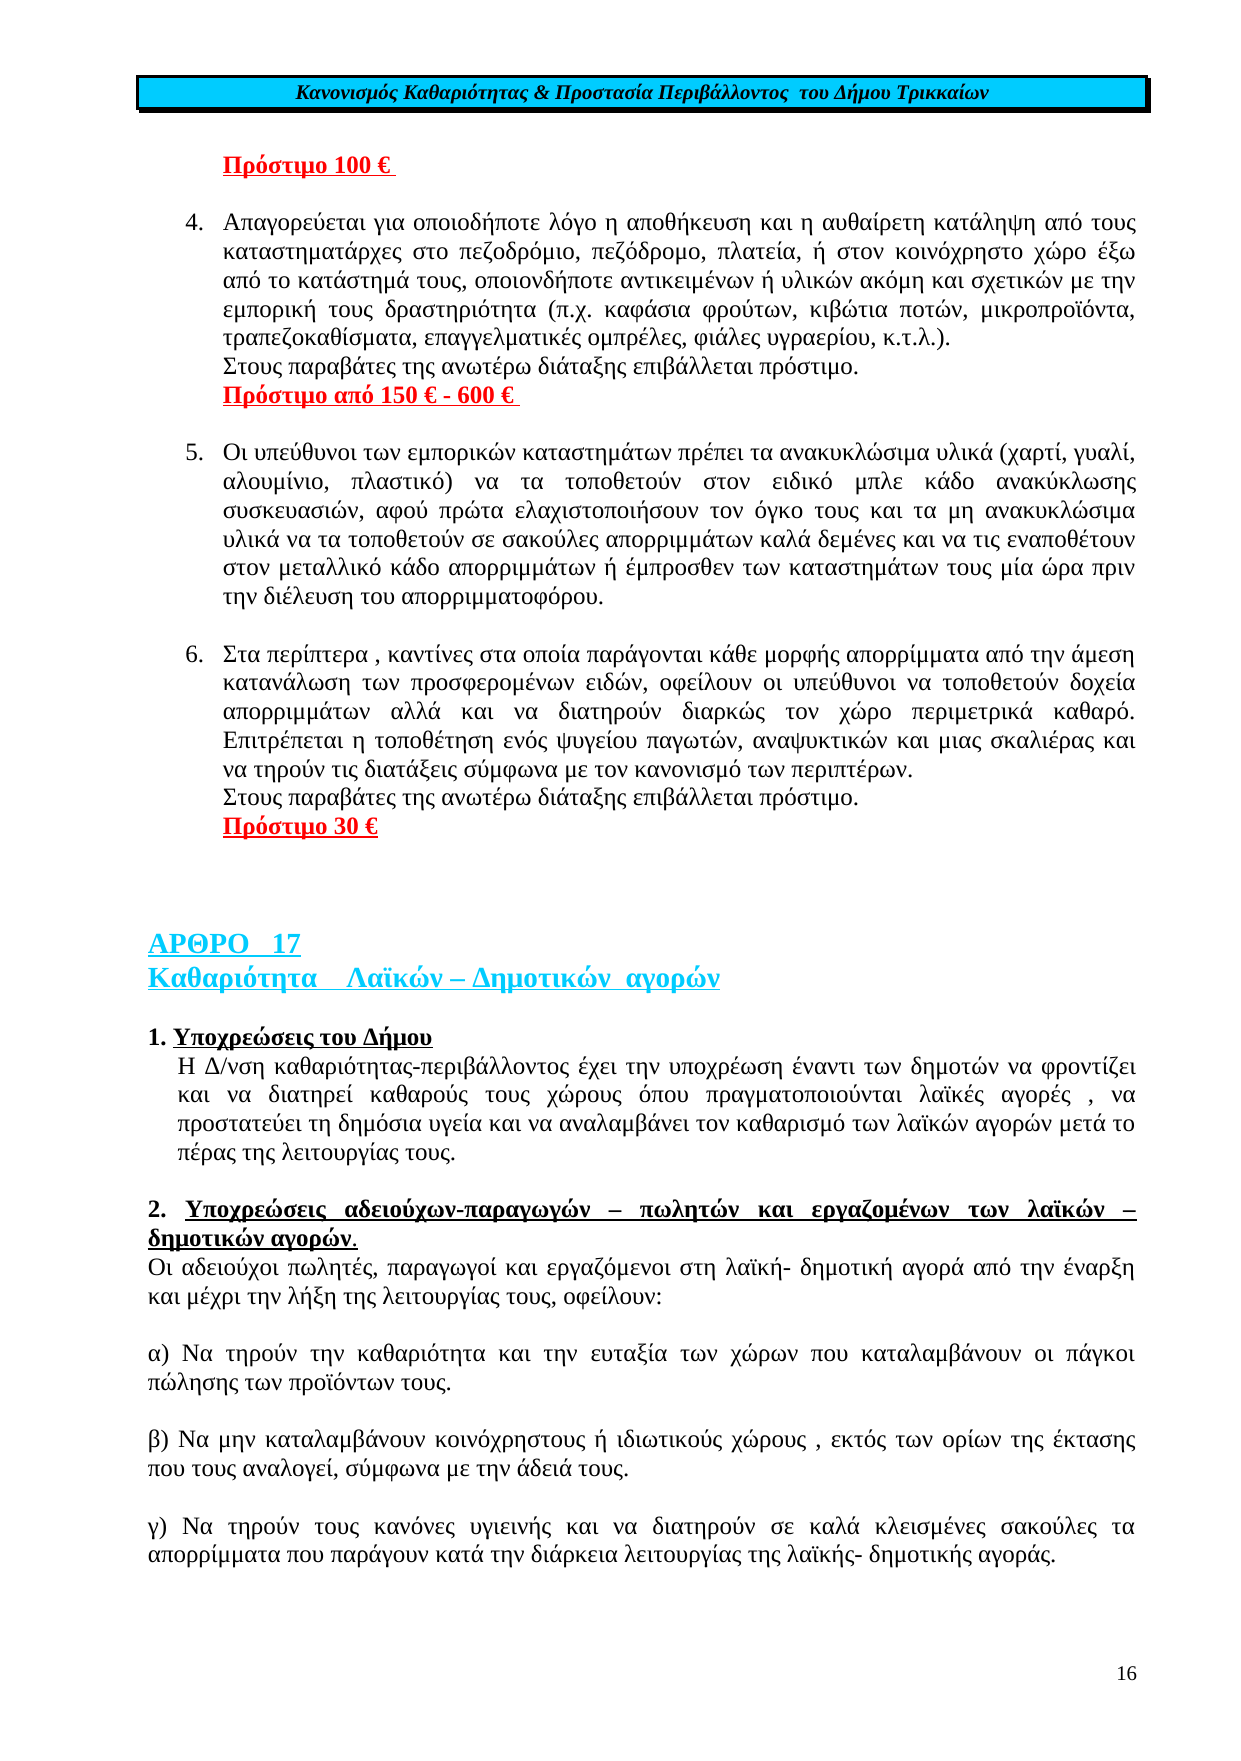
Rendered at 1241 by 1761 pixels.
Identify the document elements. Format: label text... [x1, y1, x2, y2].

text α) Να τηρούν την καθαριότητα και την ευταξία των χώρων που καταλαμβάνουν οι πάγκοι πώλησης των προϊόντων τους. [148, 1338, 1137, 1396]
list Στα περίπτερα , καντίνες στα οποία παράγονται κάθε μορφής απορρίμματα από την άμεση κατανάλωση των προσφερομένων ειδών, οφείλουν οι υπεύθυνοι να τοποθετούν δοχεία απορριμμάτων αλλά και να διατηρούν διαρκώς τον χώρο περιμετρικά καθαρό. Επιτρέπεται η τοποθέτηση ενός ψυγείου παγωτών, αναψυκτικών και μιας σκαλιέρας και να τηρούν τις διατάξεις σύμφωνα με τον κανονισμό των περιπτέρων. [185, 639, 1137, 782]
text Στους παραβάτες της ανωτέρω διάταξης επιβάλλεται πρόστιμο. [177, 782, 1137, 811]
text Καθαριότητα Λαϊκών – Δημοτικών αγορών [148, 960, 1137, 993]
list Οι υπεύθυνοι των εμπορικών καταστημάτων πρέπει τα ανακυκλώσιμα υλικά (χαρτί, γυαλί, αλουμίνιο, πλαστικό) να τα τοποθετούν στον ειδικό μπλε κάδο ανακύκλωσης συσκευασιών, αφού πρώτα ελαχιστοποιήσουν τον όγκο τους και τα μη ανακυκλώσιμα υλικά να τα τοποθετούν σε σακούλες απορριμμάτων καλά δεμένες και να τις εναποθέτουν στον μεταλλικό κάδο απορριμμάτων ή έμπροσθεν των καταστημάτων τους μία ώρα πριν την διέλευση του απορριμματοφόρου. [185, 437, 1137, 610]
text 2. Υποχρεώσεις αδειούχων-παραγωγών – πωλητών και εργαζομένων των λαϊκών – δημοτικών αγορών. [148, 1194, 1137, 1252]
text Στους παραβάτες της ανωτέρω διάταξης επιβάλλεται πρόστιμο. [177, 351, 1137, 380]
text ΑΡΘΡΟ 17 [148, 926, 1137, 960]
list Απαγορεύεται για οποιοδήποτε λόγο η αποθήκευση και η αυθαίρετη κατάληψη από τους καταστηματάρχες στο πεζοδρόμιο, πεζόδρομο, πλατεία, ή στον κοινόχρηστο χώρο έξω από το κατάστημά τους, οποιονδήποτε αντικειμένων ή υλικών ακόμη και σχετικών με την εμπορική τους δραστηριότητα (π.χ. καφάσια φρούτων, κιβώτια ποτών, μικροπροϊόντα, τραπεζοκαθίσματα, επαγγελματικές ομπρέλες, φιάλες υγραερίου, κ.τ.λ.). [185, 207, 1137, 351]
text Πρόστιμο 30 € [177, 811, 1137, 840]
text Η Δ/νση καθαριότητας-περιβάλλοντος έχει την υποχρέωση έναντι των δημοτών να φροντίζει και να διατηρεί καθαρούς τους χώρους όπου πραγματοποιούνται λαϊκές αγορές , να προστατεύει τη δημόσια υγεία και να αναλαμβάνει τον καθαρισμό των λαϊκών αγορών μετά το πέρας της λειτουργίας τους. [177, 1051, 1137, 1166]
text β) Να μην καταλαμβάνουν κοινόχρηστους ή ιδιωτικούς χώρους , εκτός των ορίων της έκτασης που τους αναλογεί, σύμφωνα με την άδειά τους. [148, 1424, 1137, 1482]
text Πρόστιμο από 150 € - 600 € [177, 380, 1137, 409]
text Πρόστιμο 100 € [177, 150, 1137, 179]
text Οι αδειούχοι πωλητές, παραγωγοί και εργαζόμενοι στη λαϊκή- δημοτική αγορά από την έναρξη και μέχρι την λήξη της λειτουργίας τους, οφείλουν: [148, 1252, 1137, 1309]
text γ) Να τηρούν τους κανόνες υγιεινής και να διατηρούν σε καλά κλεισμένες σακούλες τα απορρίμματα που παράγουν κατά την διάρκεια λειτουργίας της λαϊκής- δημοτικής αγοράς. [148, 1511, 1137, 1568]
text 1. Υποχρεώσεις του Δήμου [148, 1022, 1137, 1051]
